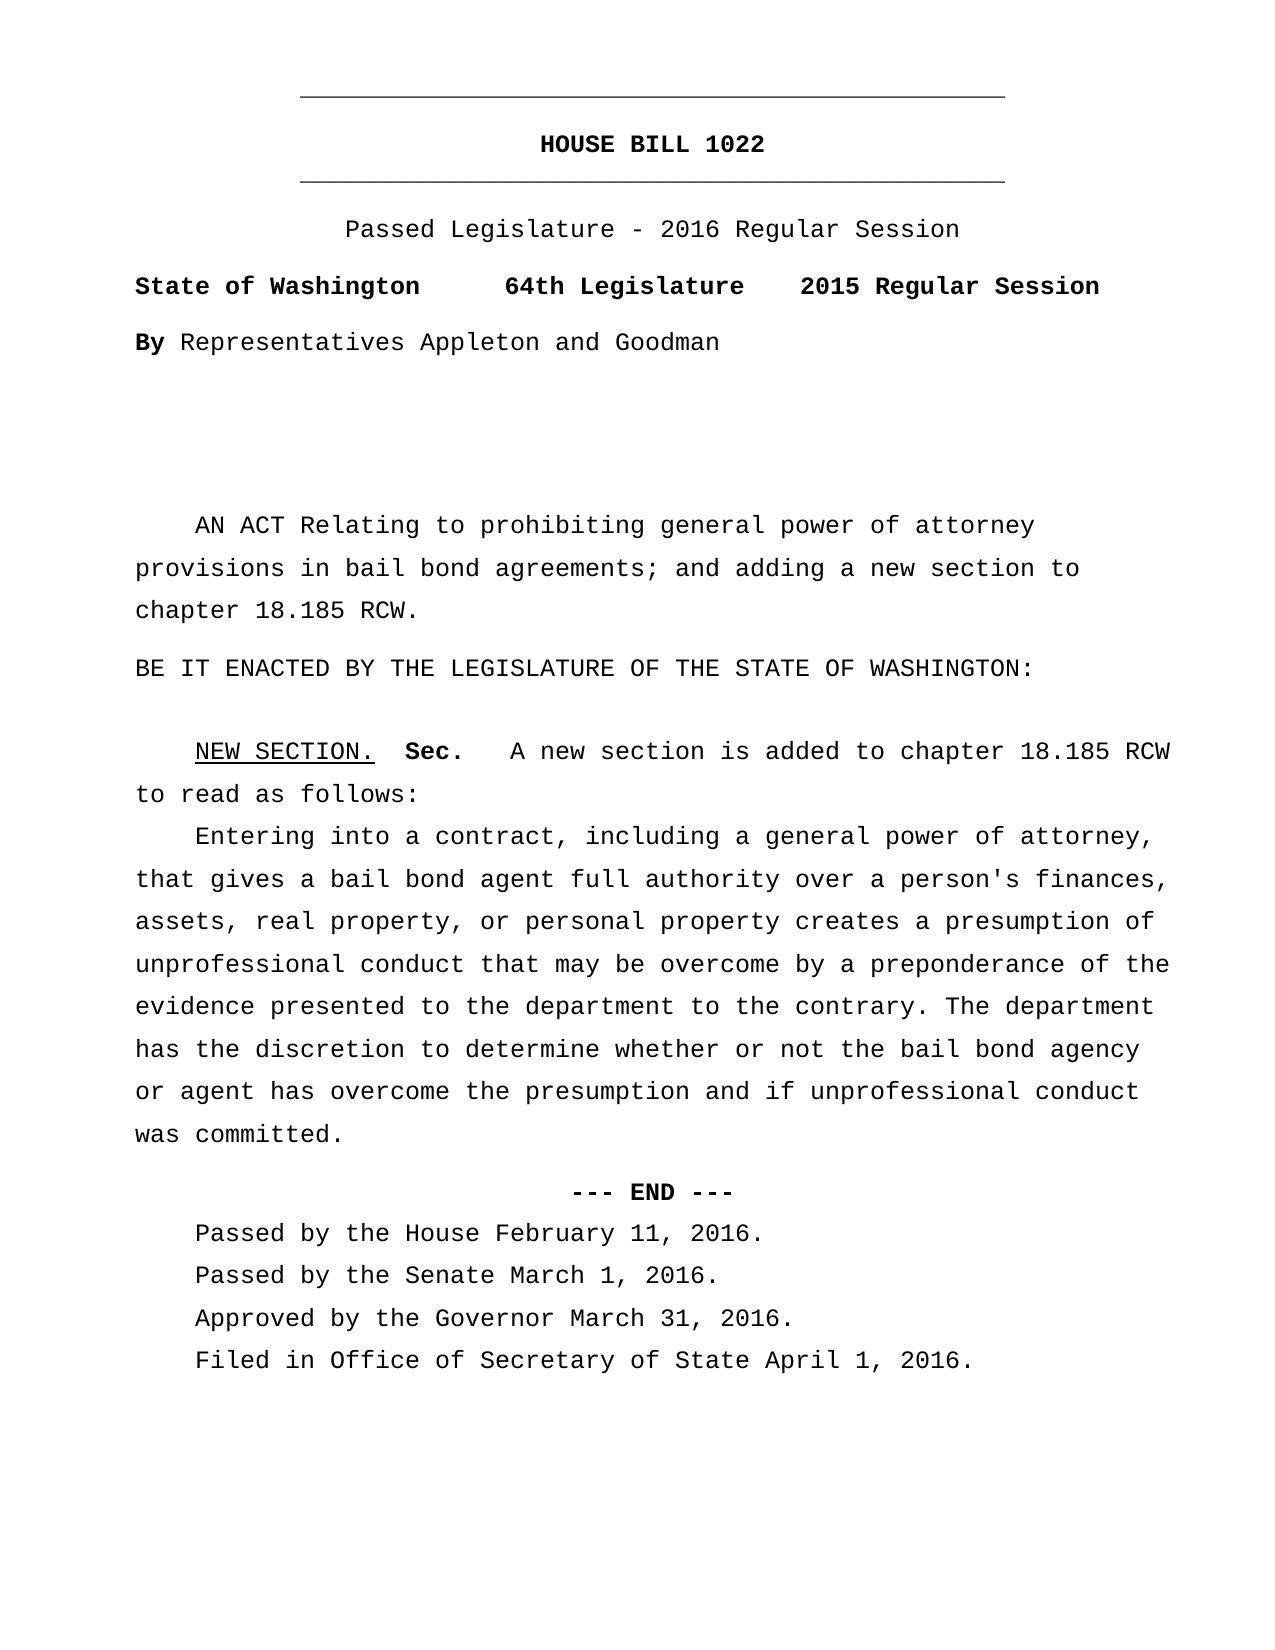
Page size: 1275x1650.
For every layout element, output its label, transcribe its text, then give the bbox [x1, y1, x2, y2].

text _______________________________________________ [135, 160, 1170, 188]
text Passed by the House February 11, 2016. [135, 1207, 1170, 1250]
text State of Washington 64th Legislature 2015 Regular Session [135, 273, 1170, 302]
text Entering into a contract, including a general power of attorney, that gives a bail bond agent full authority over a person's finances, assets, real property, or personal property creates a presumption of unprofessional conduct that may be overcome by a preponderance of the evidence presented to the department to the contrary. The department has the discretion to determine whether or not the bail bond agency or agent has overcome the presumption and if unprofessional conduct was committed. [135, 811, 1170, 1151]
text --- END --- [135, 1179, 1170, 1207]
text By Representatives Appleton and Goodman [135, 330, 1170, 358]
text Approved by the Governor March 31, 2016. [135, 1292, 1170, 1335]
text AN ACT Relating to prohibiting general power of attorney provisions in bail bond agreements; and adding a new section to chapter 18.185 RCW. [135, 500, 1170, 627]
text NEW SECTION. Sec. A new section is added to chapter 18.185 RCW to read as follows: [135, 726, 1170, 811]
text HOUSE BILL 1022 [135, 132, 1170, 160]
text BE IT ENACTED BY THE LEGISLATURE OF THE STATE OF WASHINGTON: [135, 656, 1170, 684]
text _______________________________________________ [135, 75, 1170, 103]
text Passed Legislature - 2016 Regular Session [135, 217, 1170, 245]
text Passed by the Senate March 1, 2016. [135, 1250, 1170, 1292]
text Filed in Office of Secretary of State April 1, 2016. [135, 1335, 1170, 1377]
